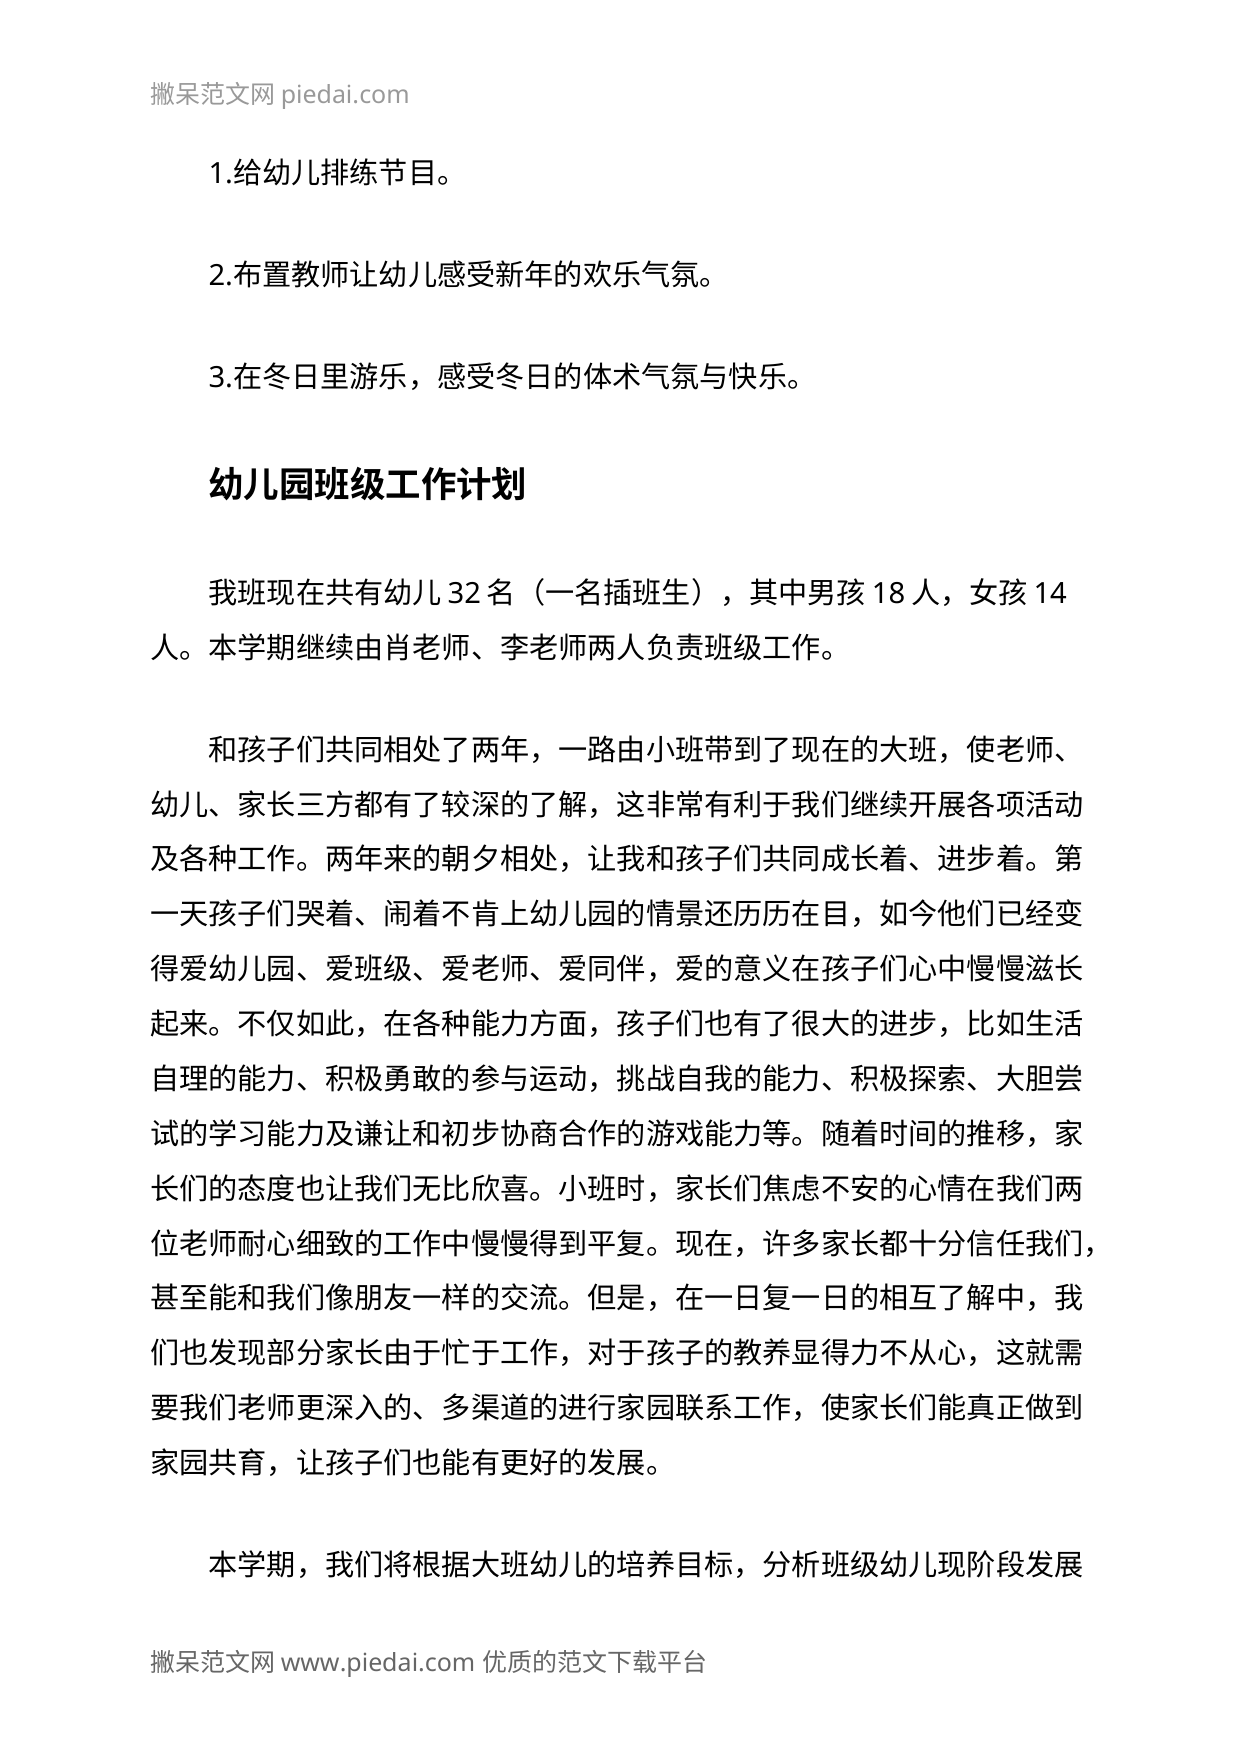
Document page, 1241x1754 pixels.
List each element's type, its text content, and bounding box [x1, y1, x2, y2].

text 1.给幼儿排练节目。 [150, 150, 1090, 192]
text 和孩子们共同相处了两年，一路由小班带到了现在的大班，使老师、幼儿、家长三方都有了较深的了解，这非常有利于我们继续开展各项活动及各种工作。两年来的朝夕相处，让我和孩子们共同成长着、进步着。第一天孩子们哭着、闹着不肯上幼儿园的情景还历历在目，如今他们已经变得爱幼儿园、爱班级、爱老师、爱同伴，爱的意义在孩子们心中慢慢滋长起来。不仅如此，在各种能力方面，孩子们也有了很大的进步，比如生活自理的能力、积极勇敢的参与运动，挑战自我的能力、积极探索、大胆尝试的学习能力及谦让和初步协商合作的游戏能力等。随着时间的推移，家长们的态度也让我们无比欣喜。小班时，家长们焦虑不安的心情在我们两位老师耐心细致的工作中慢慢得到平复。现在，许多家长都十分信任我们，甚至能和我们像朋友一样的交流。但是，在一日复一日的相互了解中，我们也发现部分家长由于忙于工作，对于孩子的教养显得力不从心，这就需要我们老师更深入的、多渠道的进行家园联系工作，使家长们能真正做到家园共育，让孩子们也能有更好的发展。 [150, 726, 1090, 1482]
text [150, 1542, 1090, 1584]
text 幼儿园班级工作计划 [150, 456, 1090, 507]
text 我班现在共有幼儿32名（一名插班生），其中男孩18人，女孩14人。本学期继续由肖老师、李老师两人负责班级工作。 [150, 569, 1090, 667]
text 2.布置教师让幼儿感受新年的欢乐气氛。 [150, 252, 1090, 294]
text 3.在冬日里游乐，感受冬日的体术气氛与快乐。 [150, 354, 1090, 396]
